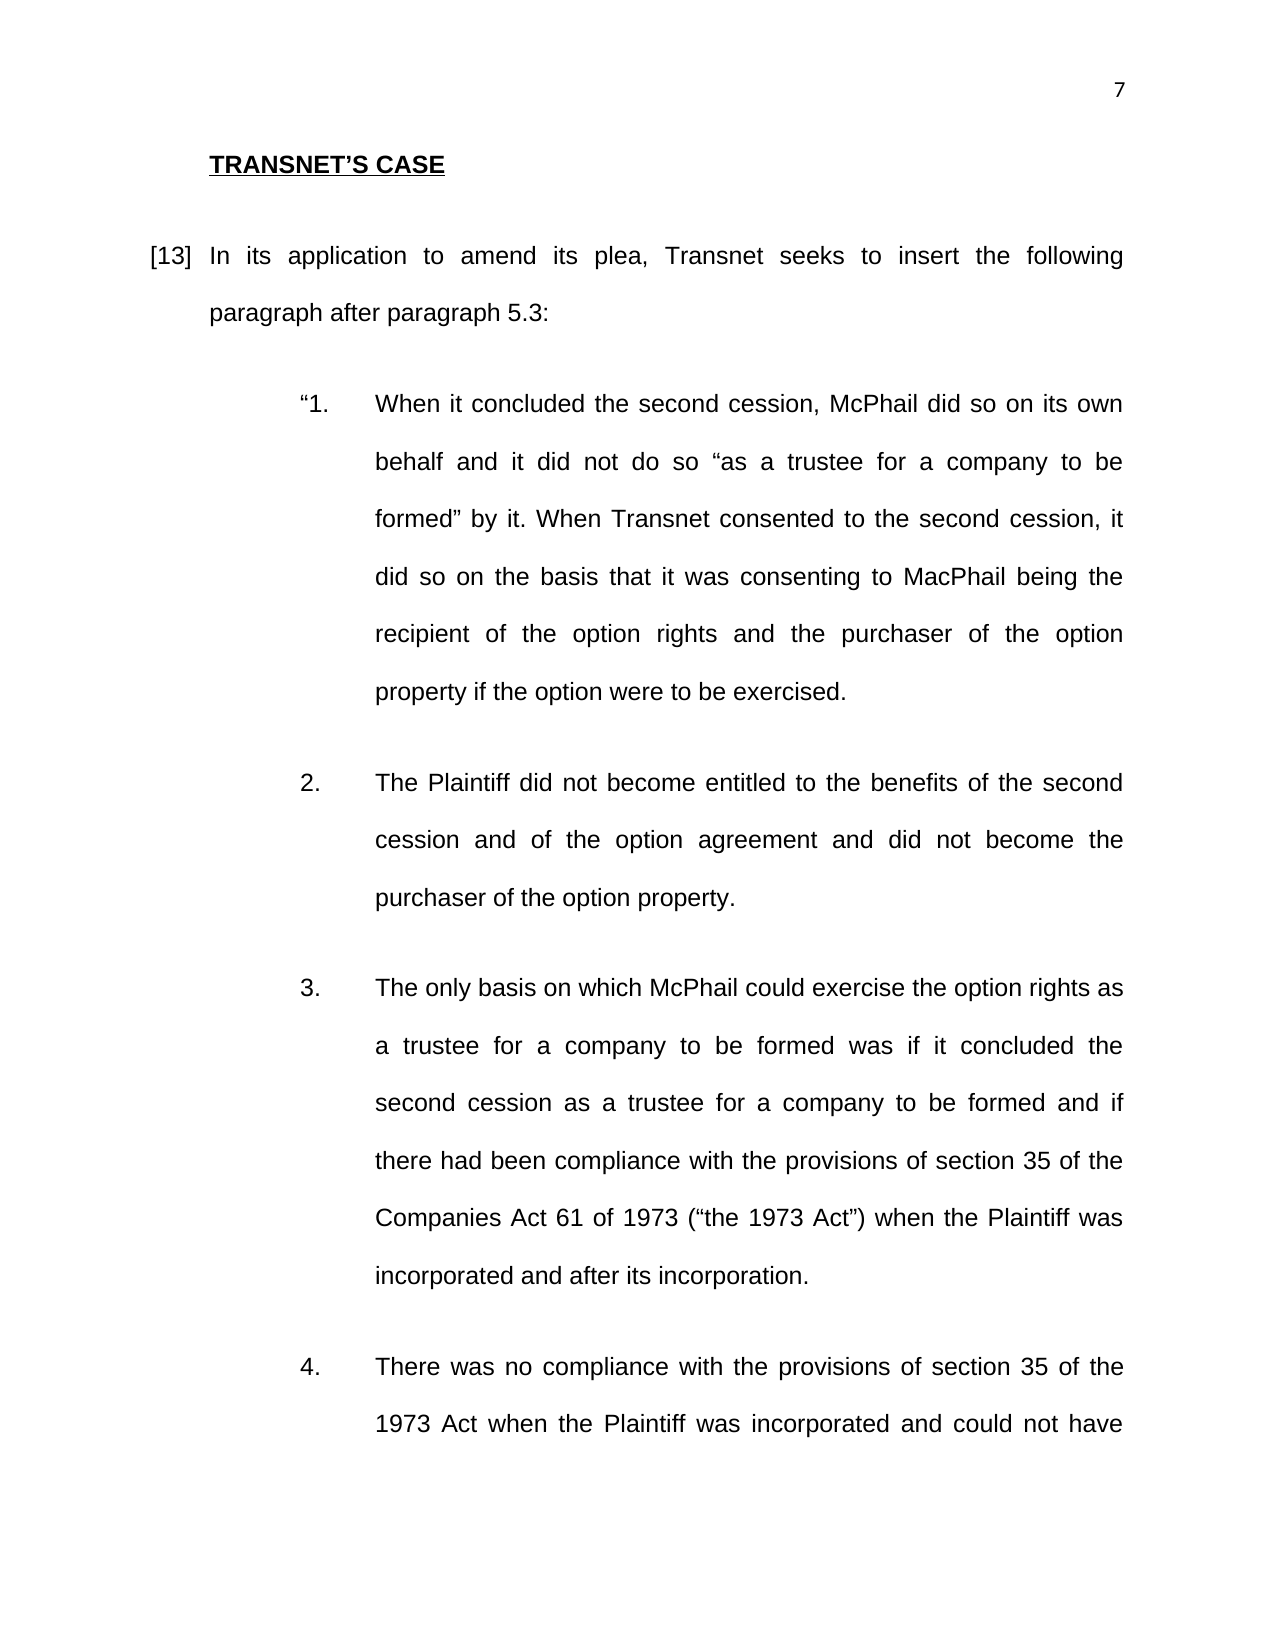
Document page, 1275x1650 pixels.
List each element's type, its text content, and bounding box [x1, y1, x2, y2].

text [300, 1352, 1125, 1438]
text [13] In its application to amend its plea, Transnet seeks to insert the following paragraph after paragraph 5.3: [150, 241, 1125, 327]
text 2. The Plaintiff did not become entitled to the benefits of the second cession and of the option agreement and did not become the purchaser of the option property. [300, 767, 1125, 911]
text TRANSNET’S CASE [150, 150, 1125, 179]
text 3. The only basis on which McPhail could exercise the option rights as a trustee for a company to be formed was if it concluded the second cession as a trustee for a company to be formed and if there had been compliance with the provisions of section 35 of the Companies Act 61 of 1973 (“the 1973 Act”) when the Plaintiff was incorporated and after its incorporation. [300, 973, 1125, 1289]
text “1. When it concluded the second cession, McPhail did so on its own behalf and it did not do so “as a trustee for a company to be formed” by it. When Transnet consented to the second cession, it did so on the basis that it was consenting to MacPhail being the recipient of the option rights and the purchaser of the option property if the option were to be exercised. [300, 389, 1125, 705]
